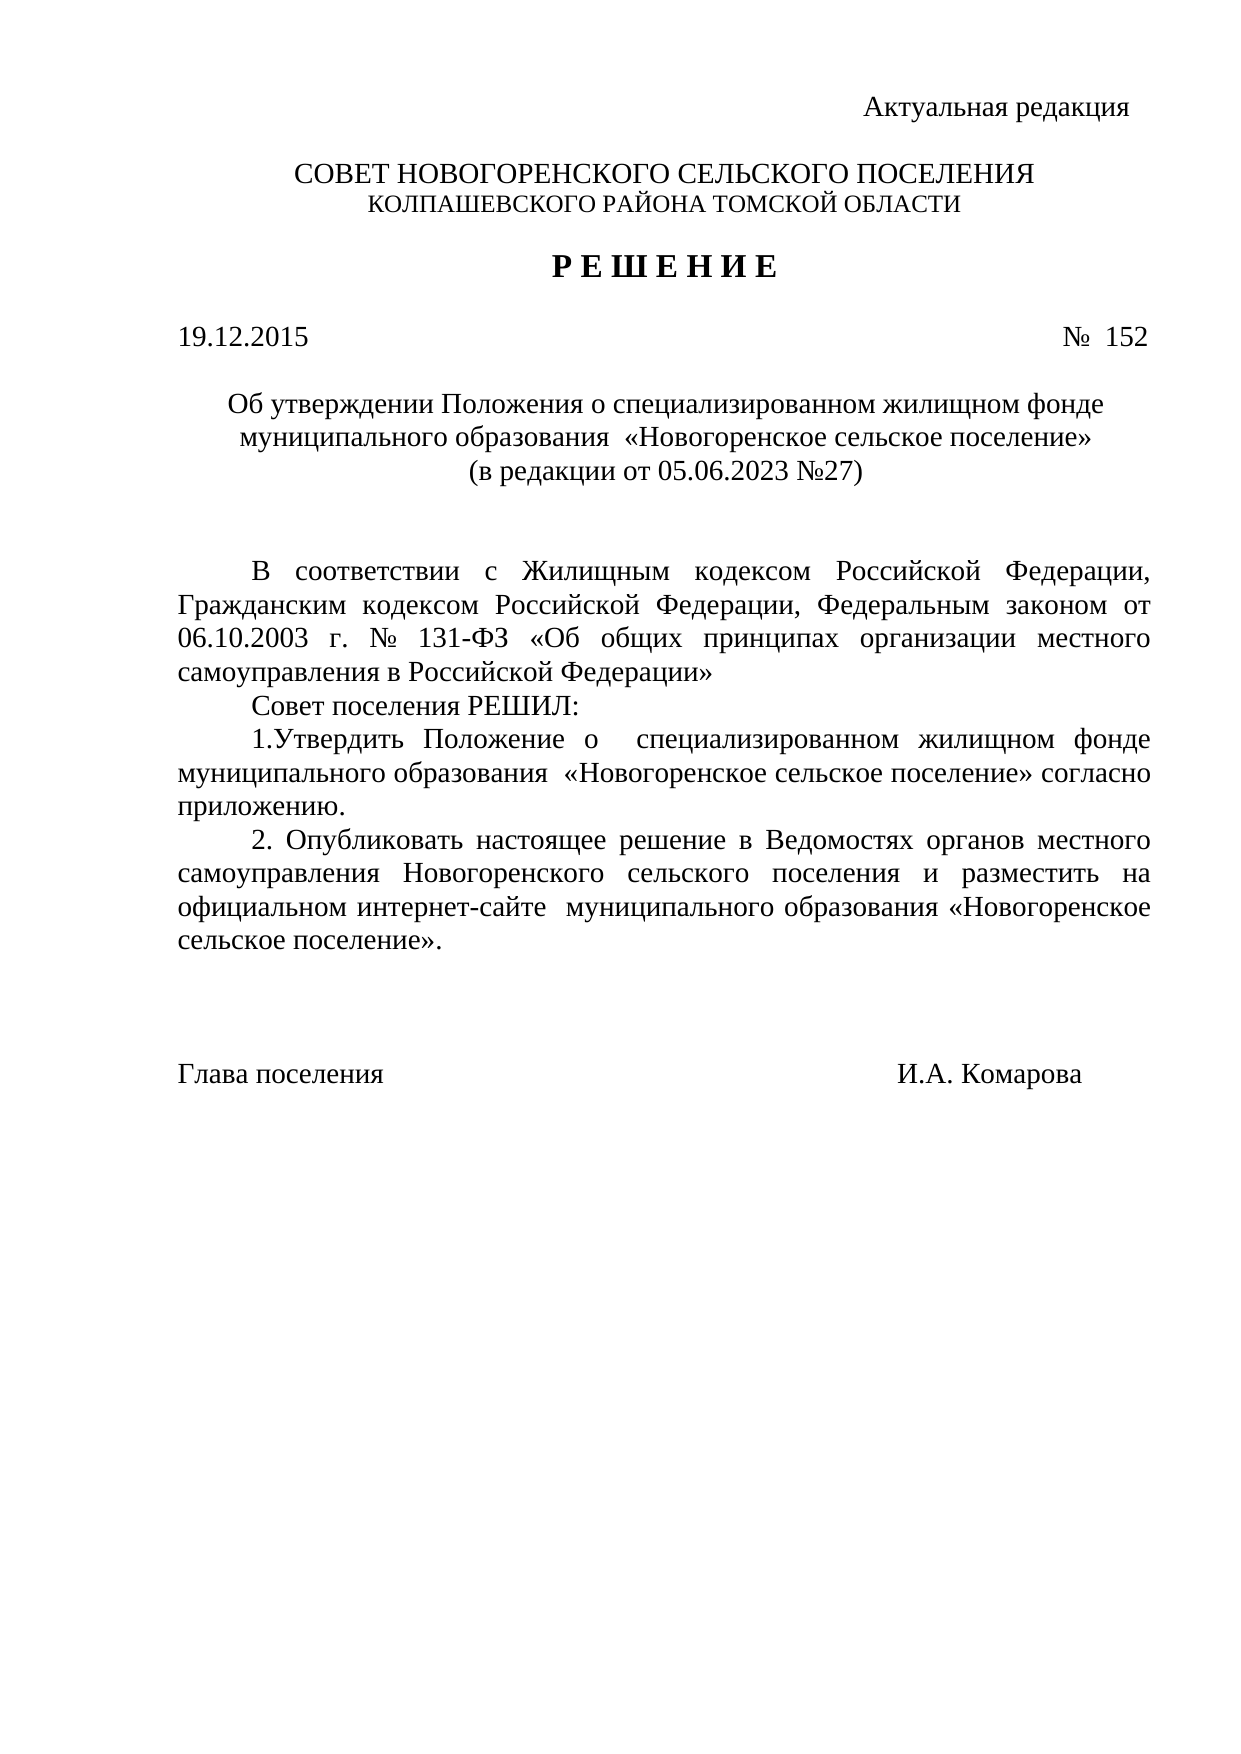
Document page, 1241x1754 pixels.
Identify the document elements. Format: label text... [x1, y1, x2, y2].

text Об утверждении Положения о специализированном жилищном фонде [177, 386, 1154, 419]
text КОЛПАШЕВСКОГО РАЙОНА ТОМСКОЙ ОБЛАСТИ [177, 189, 1152, 218]
text Актуальная редакция [177, 89, 1152, 122]
text 2. Опубликовать настоящее решение в Ведомостях органов местного самоуправления Новогоренского сельского поселения и разместить на официальном интернет-сайте муниципального образования «Новогоренское сельское поселение». [177, 822, 1152, 956]
text 1.Утвердить Положение о специализированном жилищном фонде муниципального образования «Новогоренское сельское поселение» согласно приложению. [177, 721, 1152, 822]
subtitle В соответствии с Жилищным кодексом Российской Федерации, Гражданским кодексом Российской Федерации, Федеральным законом от 06.10.2003 г. № 131-ФЗ «Об общих принципах организации местного самоуправления в Российской Федерации» [177, 553, 1152, 688]
text 19.12.2015 № 152 [177, 319, 1152, 352]
text СОВЕТ НОВОГОРЕНСКОГО СЕЛЬСКОГО ПОСЕЛЕНИЯ [177, 156, 1152, 189]
text Совет поселения РЕШИЛ: [177, 688, 1152, 721]
text Р Е Ш Е Н И Е [177, 247, 1152, 285]
text (в редакции от 05.06.2023 №27) [177, 453, 1154, 486]
text муниципального образования «Новогоренское сельское поселение» [177, 419, 1154, 453]
text Глава поселения И.А. Комарова [177, 1057, 1152, 1090]
